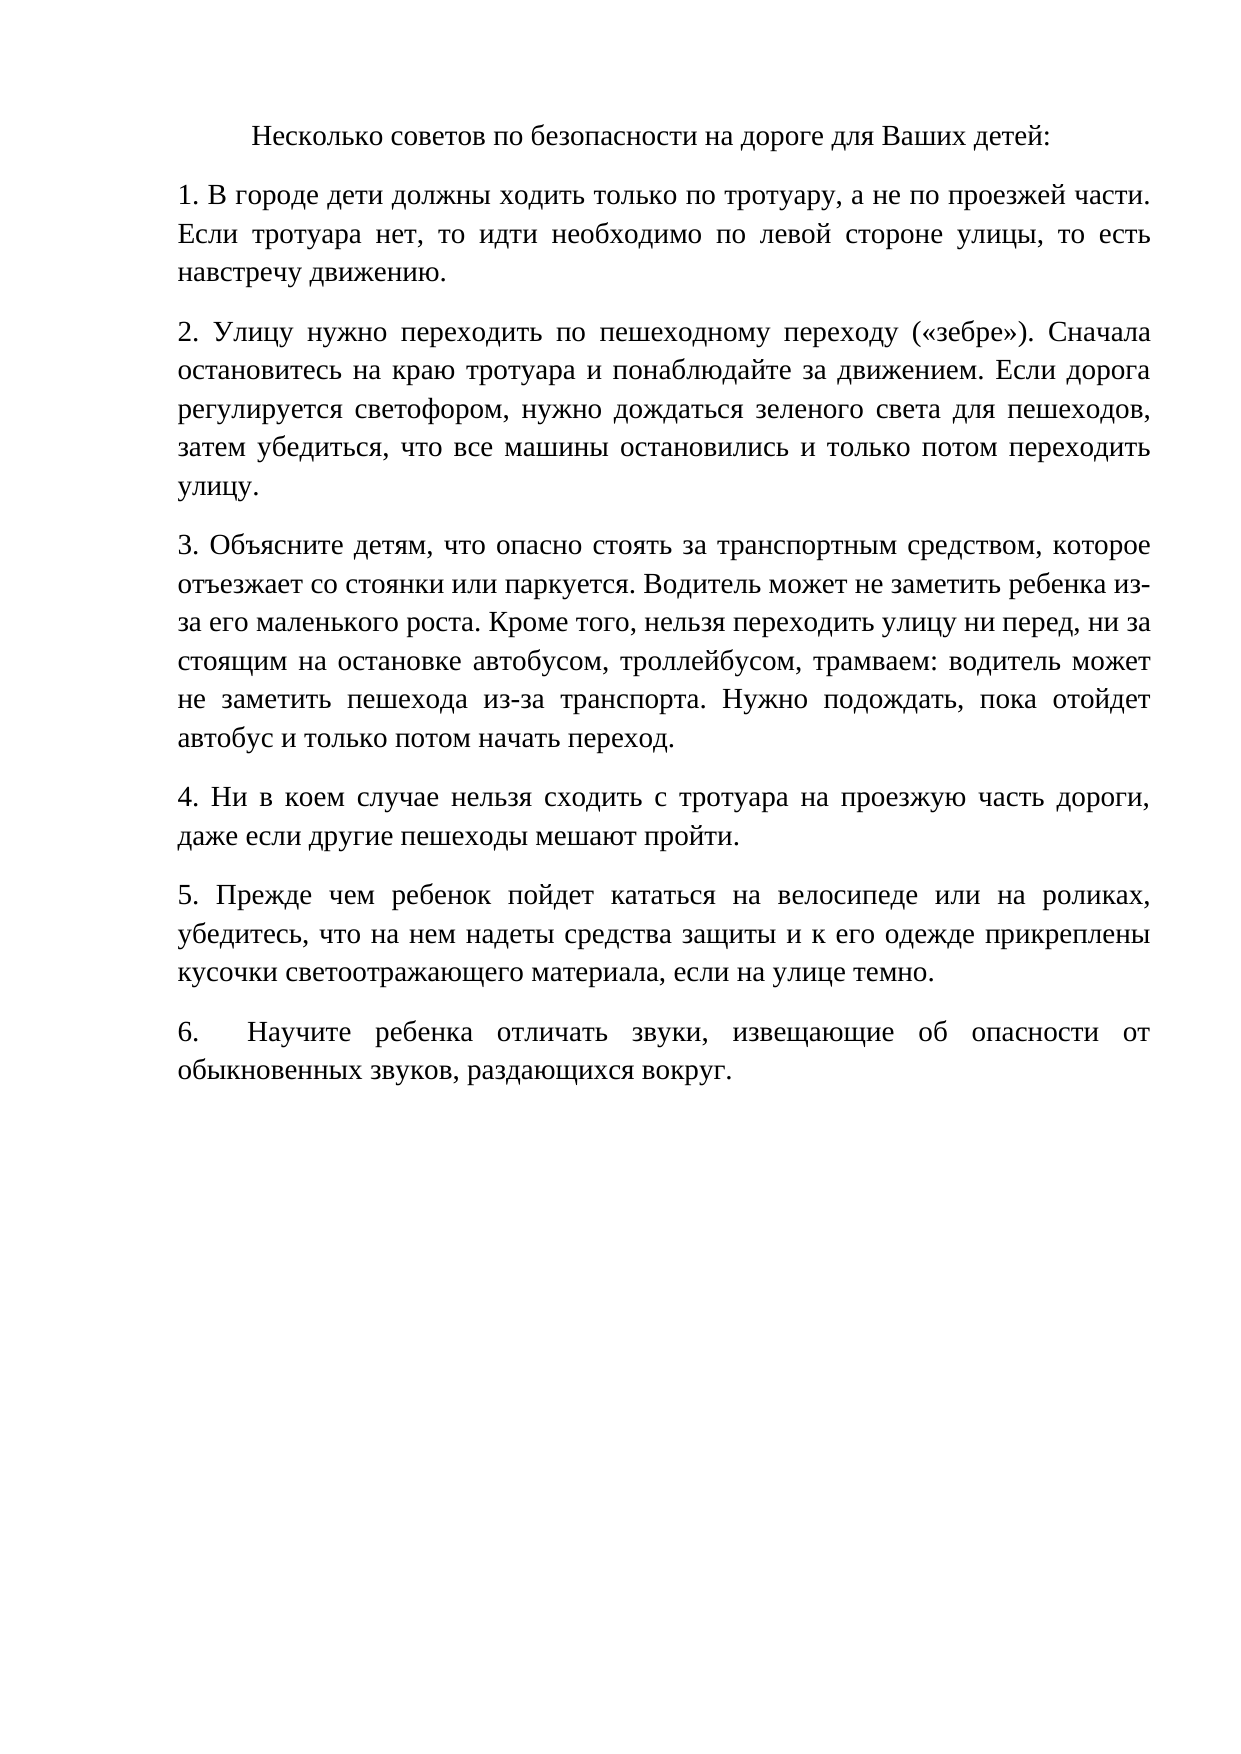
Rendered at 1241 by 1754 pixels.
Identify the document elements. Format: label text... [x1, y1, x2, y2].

text 6. Научите ребенка отличать звуки, извещающие об опасности от обыкновенных звуков, раздающихся вокруг. [177, 1014, 1152, 1086]
text 1. В городе дети должны ходить только по тротуару, а не по проезжей части. Если тротуара нет, то идти необходимо по левой стороне улицы, то есть навстречу движению. [177, 177, 1152, 288]
text 2. Улицу нужно переходить по пешеходному переходу («зебре»). Сначала остановитесь на краю тротуара и понаблюдайте за движением. Если дорога регулируется светофором, нужно дождаться зеленого света для пешеходов, затем убедиться, что все машины остановились и только потом переходить улицу. [177, 314, 1152, 502]
text Несколько советов по безопасности на дороге для Ваших детей: [177, 118, 1152, 152]
text 4. Ни в коем случае нельзя сходить с тротуара на проезжую часть дороги, даже если другие пешеходы мешают пройти. [177, 779, 1152, 852]
text 3. Объясните детям, что опасно стоять за транспортным средством, которое отъезжает со стоянки или паркуется. Водитель может не заметить ребенка из-за его маленького роста. Кроме того, нельзя переходить улицу ни перед, ни за стоящим на остановке автобусом, троллейбусом, трамваем: водитель может не заметить пешехода из-за транспорта. Нужно подождать, пока отойдет автобус и только потом начать переход. [177, 527, 1152, 754]
text 5. Прежде чем ребенок пойдет кататься на велосипеде или на роликах, убедитесь, что на нем надеты средства защиты и к его одежде прикреплены кусочки светоотражающего материала, если на улице темно. [177, 877, 1152, 988]
